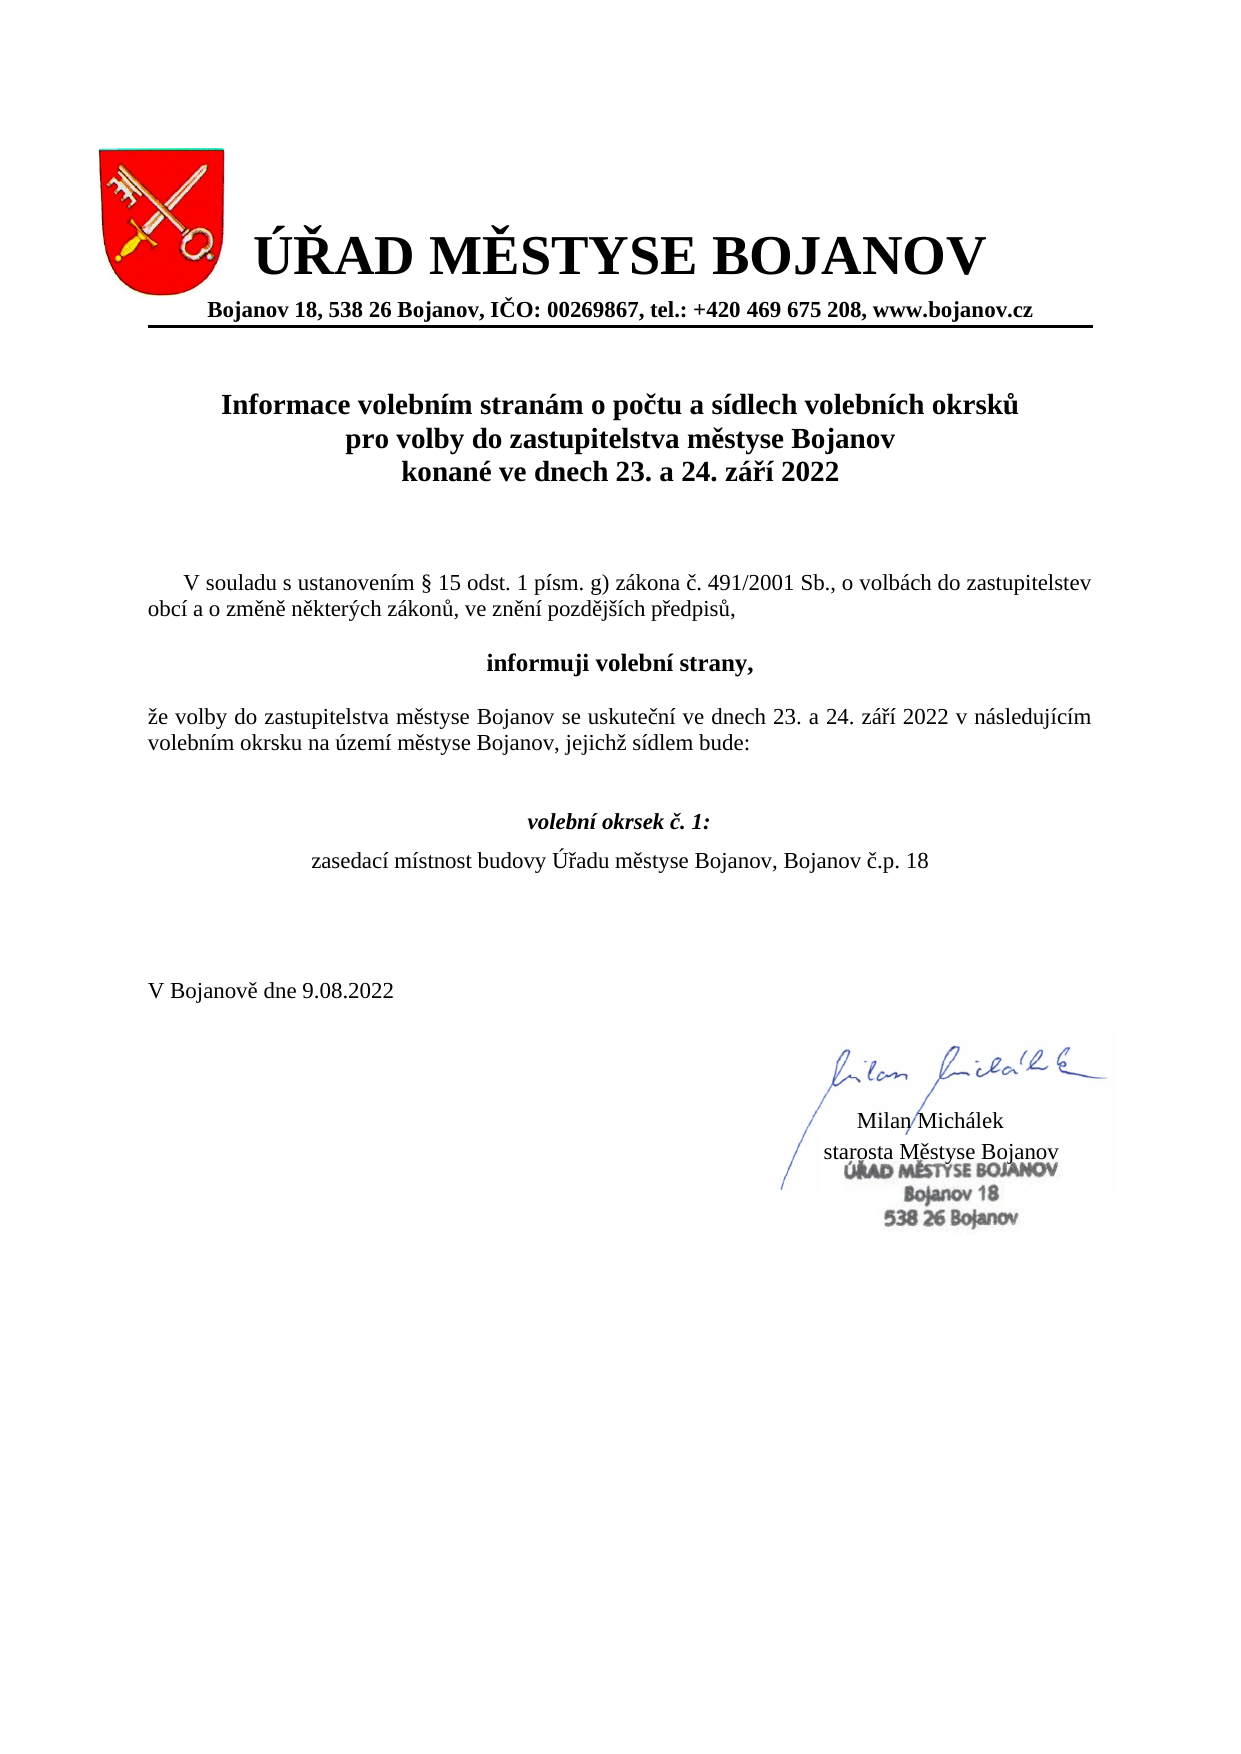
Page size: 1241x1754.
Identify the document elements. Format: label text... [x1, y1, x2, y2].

text zasedací místnost budovy Úřadu městyse Bojanov, Bojanov č.p. 18 [148, 847, 1093, 873]
text informuji volební strany, [148, 648, 1093, 676]
text Milan Michálek starosta Městyse Bojanov [148, 1108, 1093, 1164]
text volební okrsek č. 1: [148, 808, 1093, 834]
picture [97, 148, 226, 297]
text V souladu s ustanovením § 15 odst. 1 písm. g) zákona č. 491/2001 Sb., o volbách do zastupitelstev obcí a o změně některých zákonů, ve znění pozdějších předpisů, [148, 569, 1093, 621]
text ÚŘAD MĚSTYSE BOJANOV [148, 222, 1093, 287]
text konané ve dnech 23. a 24. září 2022 [148, 454, 1093, 516]
text Bojanov 18, 538 26 Bojanov, IČO: 00269867, tel.: +420 469 675 208, www.bojanov.cz [148, 296, 1093, 325]
text že volby do zastupitelstva městyse Bojanov se uskuteční ve dnech 23. a 24. září 2022 v následujícím volebním okrsku na území městyse Bojanov, jejichž sídlem bude: [148, 703, 1093, 756]
text Informace volebním stranám o počtu a sídlech volebních okrsků [148, 387, 1093, 421]
picture [755, 1028, 1117, 1248]
text V Bojanově dne 9.08.2022 [148, 977, 1093, 1003]
text pro volby do zastupitelstva městyse Bojanov [148, 421, 1093, 454]
